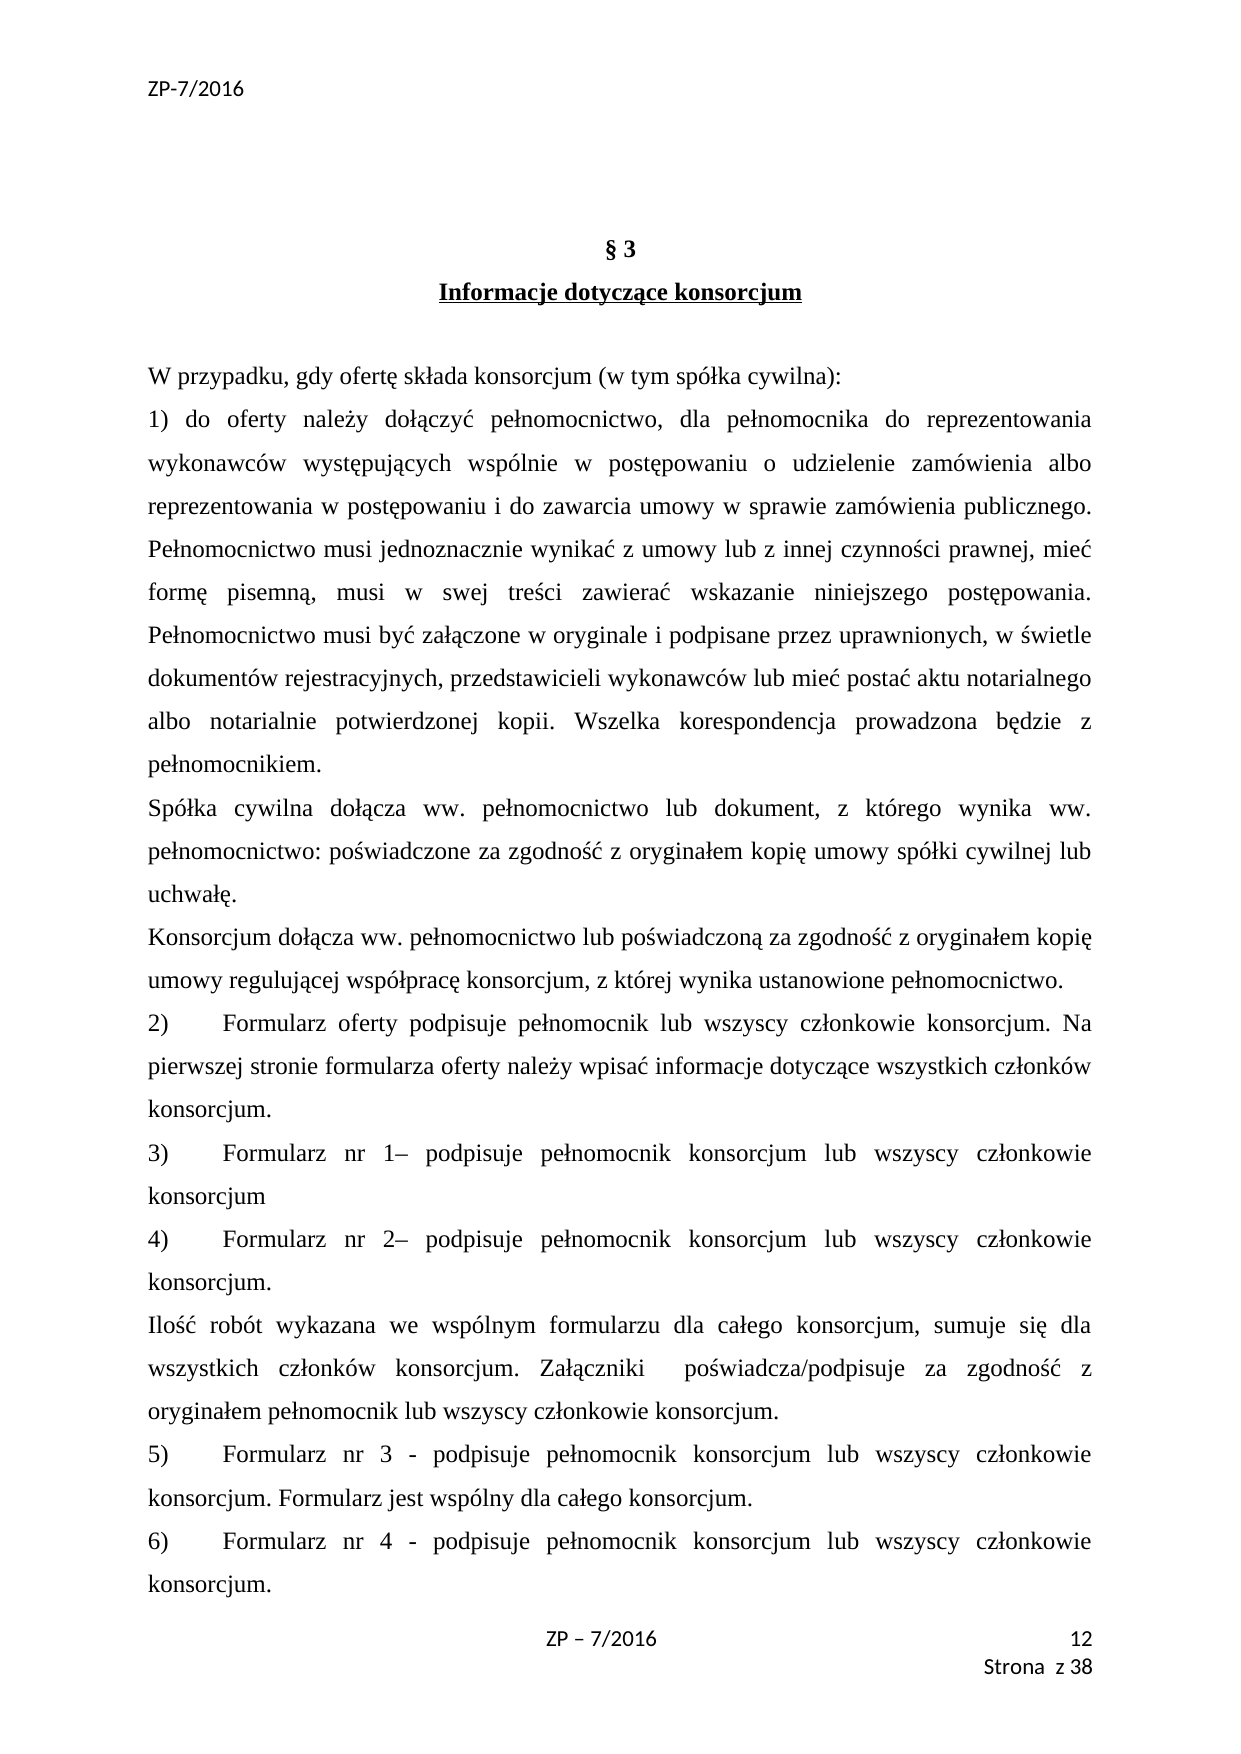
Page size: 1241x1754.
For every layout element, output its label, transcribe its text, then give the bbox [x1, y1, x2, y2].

list Formularz nr 4 - podpisuje pełnomocnik konsorcjum lub wszyscy członkowie konsorcjum. [148, 1526, 1093, 1598]
list Formularz nr 2– podpisuje pełnomocnik konsorcjum lub wszyscy członkowie konsorcjum. [148, 1224, 1093, 1296]
text Spółka cywilna dołącza ww. pełnomocnictwo lub dokument, z którego wynika ww. pełnomocnictwo: poświadczone za zgodność z oryginałem kopię umowy spółki cywilnej lub uchwałę. [148, 793, 1093, 908]
text W przypadku, gdy ofertę składa konsorcjum (w tym spółka cywilna): [148, 361, 1093, 390]
list Formularz oferty podpisuje pełnomocnik lub wszyscy członkowie konsorcjum. Na pierwszej stronie formularza oferty należy wpisać informacje dotyczące wszystkich członków konsorcjum. [148, 1008, 1093, 1123]
text § 3 [148, 234, 1093, 263]
text Informacje dotyczące konsorcjum [148, 277, 1093, 306]
list Formularz nr 1– podpisuje pełnomocnik konsorcjum lub wszyscy członkowie konsorcjum [148, 1138, 1093, 1209]
text Konsorcjum dołącza ww. pełnomocnictwo lub poświadczoną za zgodność z oryginałem kopię umowy regulującej współpracę konsorcjum, z której wynika ustanowione pełnomocnictwo. [148, 922, 1093, 994]
text Ilość robót wykazana we wspólnym formularzu dla całego konsorcjum, sumuje się dla wszystkich członków konsorcjum. Załączniki poświadcza/podpisuje za zgodność z oryginałem pełnomocnik lub wszyscy członkowie konsorcjum. [148, 1310, 1093, 1425]
list do oferty należy dołączyć pełnomocnictwo, dla pełnomocnika do reprezentowania wykonawców występujących wspólnie w postępowaniu o udzielenie zamówienia albo reprezentowania w postępowaniu i do zawarcia umowy w sprawie zamówienia publicznego. Pełnomocnictwo musi jednoznacznie wynikać z umowy lub z innej czynności prawnej, mieć formę pisemną, musi w swej treści zawierać wskazanie niniejszego postępowania. Pełnomocnictwo musi być załączone w oryginale i podpisane przez uprawnionych, w świetle dokumentów rejestracyjnych, przedstawicieli wykonawców lub mieć postać aktu notarialnego albo notarialnie potwierdzonej kopii. Wszelka korespondencja prowadzona będzie z pełnomocnikiem. [148, 404, 1093, 778]
list Formularz nr 3 - podpisuje pełnomocnik konsorcjum lub wszyscy członkowie konsorcjum. Formularz jest wspólny dla całego konsorcjum. [148, 1439, 1093, 1511]
